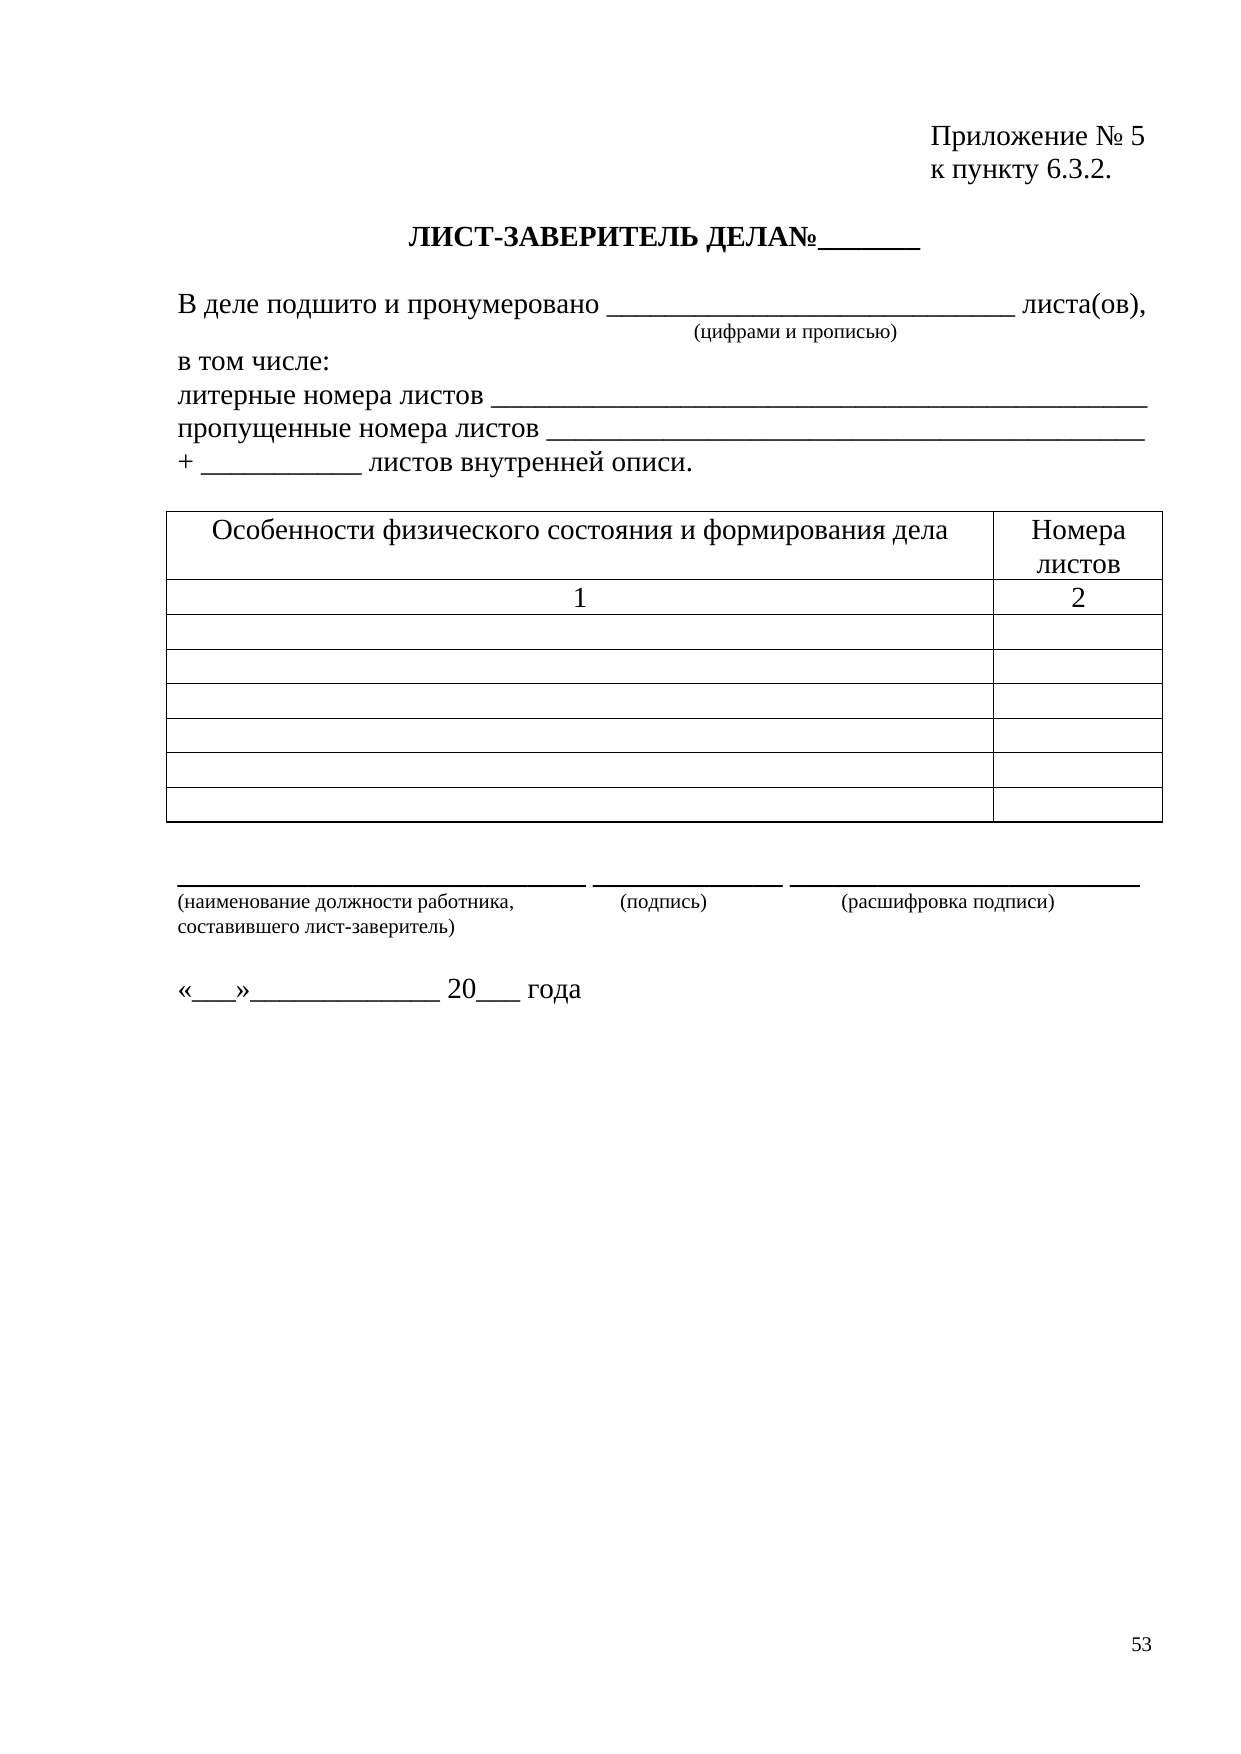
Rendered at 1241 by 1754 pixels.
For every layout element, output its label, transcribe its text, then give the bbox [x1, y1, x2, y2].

text в том числе: [177, 343, 1152, 377]
table_cell [994, 753, 1162, 787]
table_cell [167, 615, 993, 648]
table_cell [994, 650, 1162, 683]
table_cell [167, 684, 993, 718]
text «___»_____________ 20___ года [177, 971, 1152, 1005]
text ЛИСТ-ЗАВЕРИТЕЛЬ ДЕЛА№_______ [177, 219, 1152, 252]
table_cell [167, 650, 993, 683]
table_cell [167, 719, 993, 752]
text к пункту 6.3.2. [930, 152, 1152, 185]
text литерные номера листов _____________________________________________ [177, 377, 1152, 411]
text (наименование должности работника, (подпись) (расшифровка подписи) [177, 889, 1152, 913]
table_header Номера листов [994, 512, 1162, 579]
text В деле подшито и пронумеровано ____________________________ листа(ов), [177, 286, 1152, 319]
table_cell [994, 788, 1162, 821]
text пропущенные номера листов _________________________________________ [177, 411, 1152, 444]
text составившего лист-заверитель) [177, 913, 1152, 938]
table_cell 2 [994, 580, 1162, 614]
table_cell 1 [167, 580, 993, 614]
table_header Особенности физического состояния и формирования дела [167, 512, 993, 579]
table_cell [167, 753, 993, 787]
table_cell [994, 615, 1162, 648]
table_cell [994, 684, 1162, 718]
text Приложение № 5 [930, 118, 1152, 152]
text (цифрами и прописью) [620, 319, 1152, 343]
table_cell [994, 719, 1162, 752]
text + ___________ листов внутренней описи. [177, 444, 1152, 478]
table_cell [167, 788, 993, 821]
text ____________________________ _____________ ________________________ [177, 856, 1152, 889]
